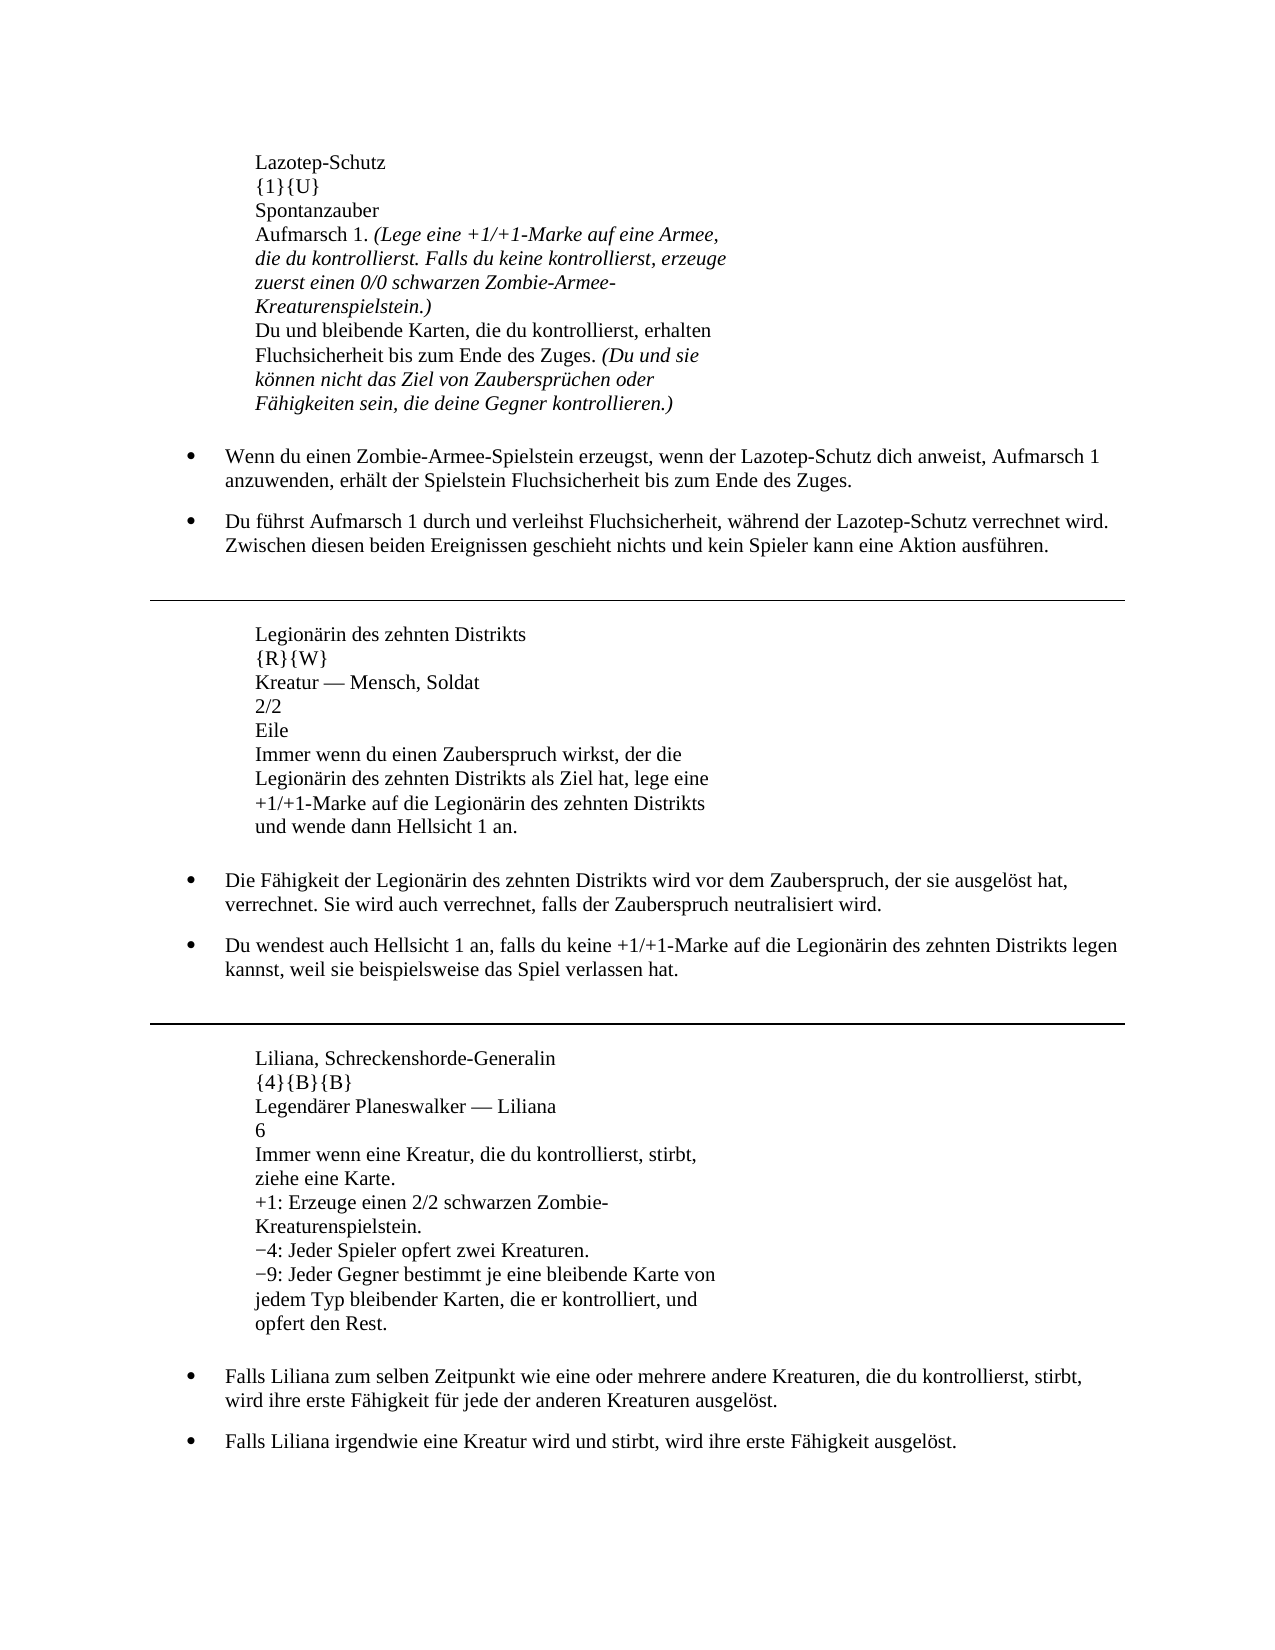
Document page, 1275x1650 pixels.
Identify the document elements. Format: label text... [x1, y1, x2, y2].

list Wenn du einen Zombie-Armee-Spielstein erzeugst, wenn der Lazotep-Schutz dich anweist, Aufmarsch 1 anzuwenden, erhält der Spielstein Fluchsicherheit bis zum Ende des Zuges. [187, 444, 1125, 492]
list Falls Liliana irgendwie eine Kreatur wird und stirbt, wird ihre erste Fähigkeit ausgelöst. [187, 1428, 1125, 1453]
list Du wendest auch Hellsicht 1 an, falls du keine +1/+1-Marke auf die Legionärin des zehnten Distrikts legen kannst, weil sie beispielsweise das Spiel verlassen hat. [187, 932, 1125, 981]
text Legionärin des zehnten Distrikts {R}{W} Kreatur — Mensch, Soldat 2/2 Eile Immer wenn du einen Zauberspruch wirkst, der die Legionärin des zehnten Distrikts als Ziel hat, lege eine +1/+1-Marke auf die Legionärin des zehnten Distrikts und wende dann Hellsicht 1 an. [255, 622, 735, 838]
list Falls Liliana zum selben Zeitpunkt wie eine oder mehrere andere Kreaturen, die du kontrollierst, stirbt, wird ihre erste Fähigkeit für jede der anderen Kreaturen ausgelöst. [187, 1364, 1125, 1412]
list Du führst Aufmarsch 1 durch und verleihst Fluchsicherheit, während der Lazotep-Schutz verrechnet wird. Zwischen diesen beiden Ereignissen geschieht nichts und kein Spieler kann eine Aktion ausführen. [187, 509, 1125, 557]
list Die Fähigkeit der Legionärin des zehnten Distrikts wird vor dem Zauberspruch, der sie ausgelöst hat, verrechnet. Sie wird auch verrechnet, falls der Zauberspruch neutralisiert wird. [187, 868, 1125, 916]
text Liliana, Schreckenshorde-Generalin {4}{B}{B} Legendärer Planeswalker — Liliana 6 Immer wenn eine Kreatur, die du kontrollierst, stirbt, ziehe eine Karte. +1: Erzeuge einen 2/2 schwarzen Zombie-Kreaturenspielstein. −4: Jeder Spieler opfert zwei Kreaturen. −9: Jeder Gegner bestimmt je eine bleibende Karte von jedem Typ bleibender Karten, die er kontrolliert, und opfert den Rest. [255, 1046, 735, 1334]
text Lazotep-Schutz {1}{U} Spontanzauber Aufmarsch 1. (Lege eine +1/+1-Marke auf eine Armee, die du kontrollierst. Falls du keine kontrollierst, erzeuge zuerst einen 0/0 schwarzen Zombie-Armee-Kreaturenspielstein.) Du und bleibende Karten, die du kontrollierst, erhalten Fluchsicherheit bis zum Ende des Zuges. (Du und sie können nicht das Ziel von Zaubersprüchen oder Fähigkeiten sein, die deine Gegner kontrollieren.) [255, 150, 735, 415]
